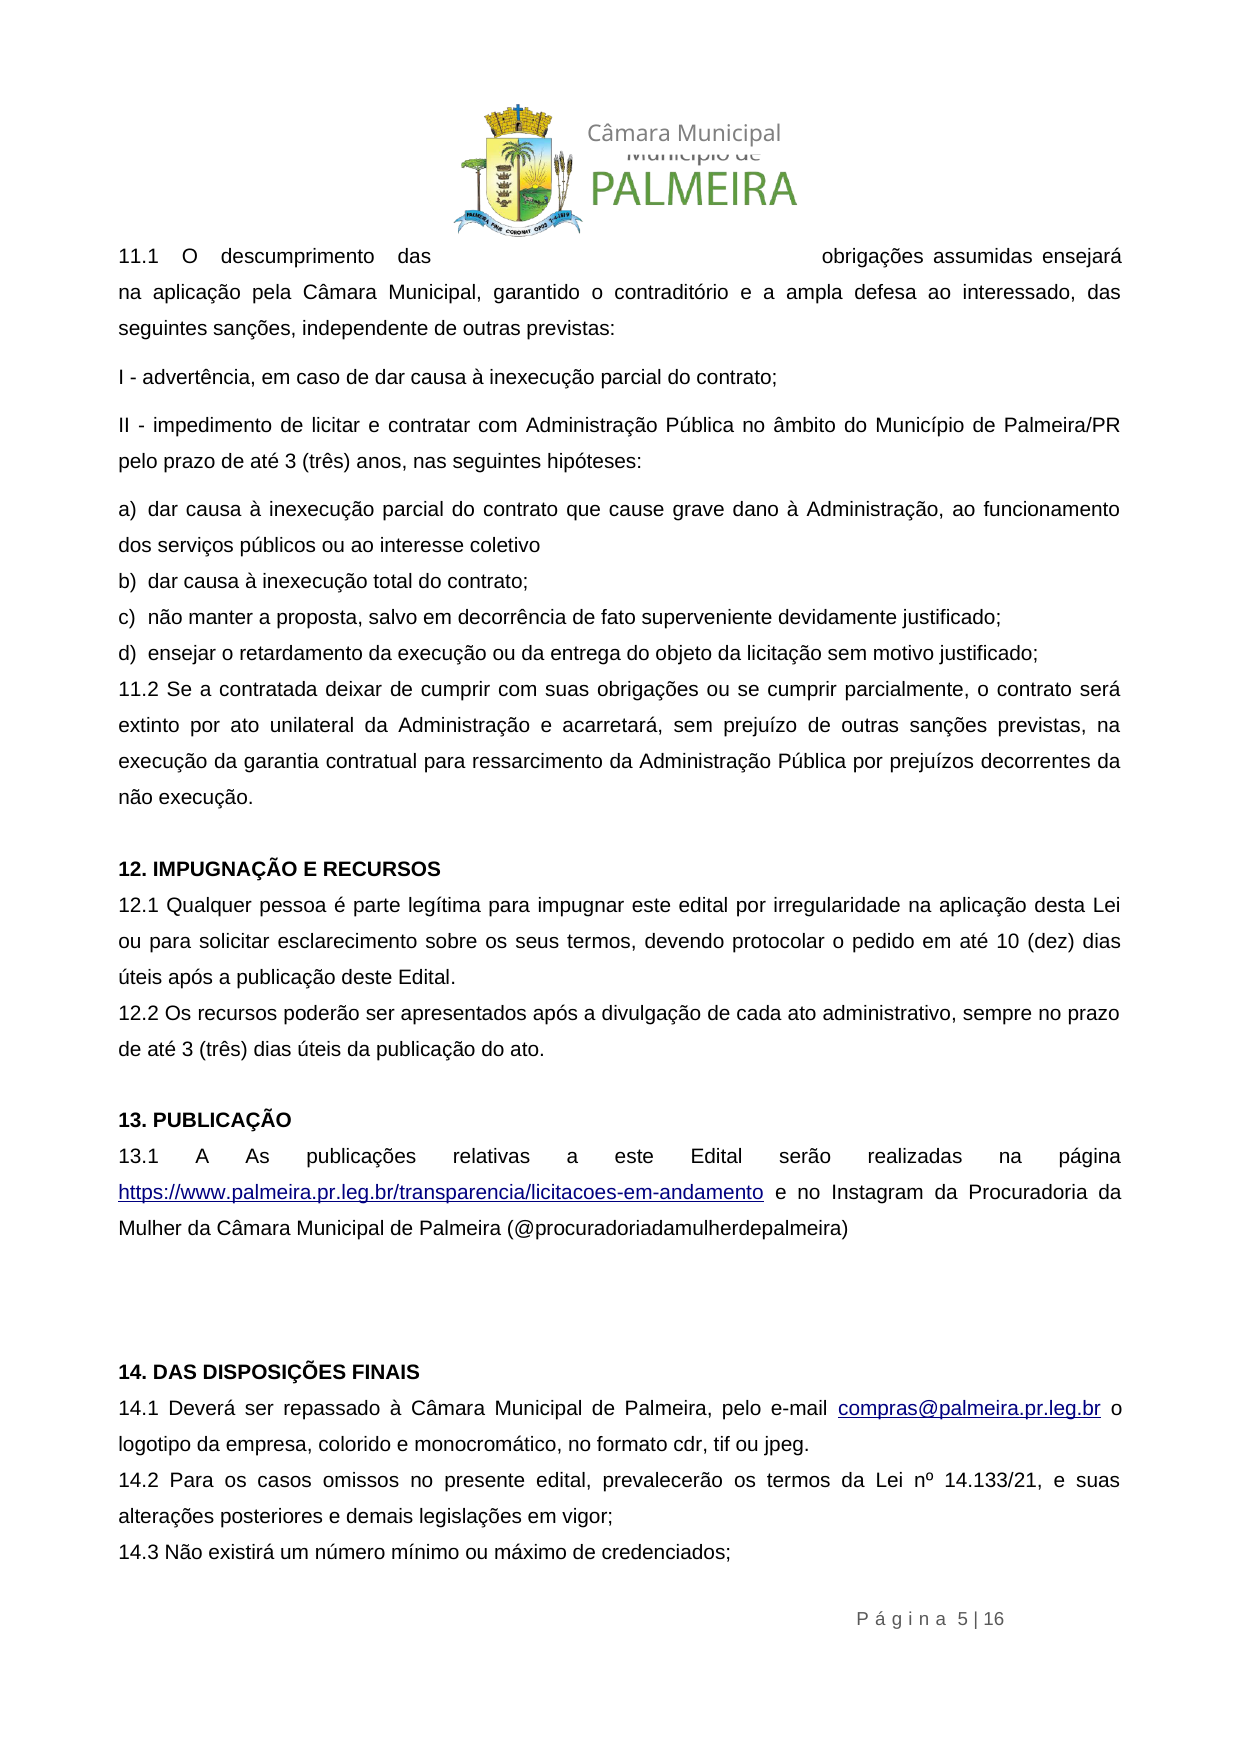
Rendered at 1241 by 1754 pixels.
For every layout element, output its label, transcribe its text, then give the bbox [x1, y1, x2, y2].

text 11.2 Se a contratada deixar de cumprir com suas obrigações ou se cumprir parcialmente, o contrato será extinto por ato unilateral da Administração e acarretará, sem prejuízo de outras sanções previstas, na execução da garantia contratual para ressarcimento da Administração Pública por prejuízos decorrentes da não execução. [118, 677, 1122, 809]
text 12.2 Os recursos poderão ser apresentados após a divulgação de cada ato administrativo, sempre no prazo de até 3 (três) dias úteis da publicação do ato. [118, 1000, 1122, 1060]
text 12.1 Qualquer pessoa é parte legítima para impugnar este edital por irregularidade na aplicação desta Lei ou para solicitar esclarecimento sobre os seus termos, devendo protocolar o pedido em até 10 (dez) dias úteis após a publicação deste Edital. [118, 893, 1122, 988]
text 14.2 Para os casos omissos no presente edital, prevalecerão os termos da Lei nº 14.133/21, e suas alterações posteriores e demais legislações em vigor; [118, 1468, 1122, 1527]
picture [450, 101, 803, 244]
list dar causa à inexecução parcial do contrato que cause grave dano à Administração, ao funcionamento dos serviços públicos ou ao interesse coletivo [118, 497, 1122, 557]
text 11.1 O descumprimento das obrigações assumidas ensejará na aplicação pela Câmara Municipal, garantido o contraditório e a ampla defesa ao interessado, das seguintes sanções, independente de outras previstas: [118, 244, 1122, 340]
text 13.1 A As publicações relativas a este Edital serão realizadas na página https://www.palmeira.pr.leg.br/transparencia/licitacoes-em-andamento e no Instagram da Procuradoria da Mulher da Câmara Municipal de Palmeira (@procuradoriadamulherdepalmeira) [118, 1144, 1122, 1240]
list não manter a proposta, salvo em decorrência de fato superveniente devidamente justificado; [118, 605, 1122, 629]
text 12. IMPUGNAÇÃO E RECURSOS [118, 857, 1122, 881]
text 14. DAS DISPOSIÇÕES FINAIS [118, 1360, 1122, 1384]
text II - impedimento de licitar e contratar com Administração Pública no âmbito do Município de Palmeira/PR pelo prazo de até 3 (três) anos, nas seguintes hipóteses: [118, 413, 1122, 473]
text 14.1 Deverá ser repassado à Câmara Municipal de Palmeira, pelo e-mail compras@palmeira.pr.leg.br o logotipo da empresa, colorido e monocromático, no formato cdr, tif ou jpeg. [118, 1396, 1122, 1456]
list ensejar o retardamento da execução ou da entrega do objeto da licitação sem motivo justificado; [118, 641, 1122, 665]
text 14.3 Não existirá um número mínimo ou máximo de credenciados; [118, 1539, 1122, 1563]
list dar causa à inexecução total do contrato; [118, 569, 1122, 593]
text 13. PUBLICAÇÃO [118, 1108, 1122, 1132]
text I - advertência, em caso de dar causa à inexecução parcial do contrato; [118, 364, 1122, 388]
